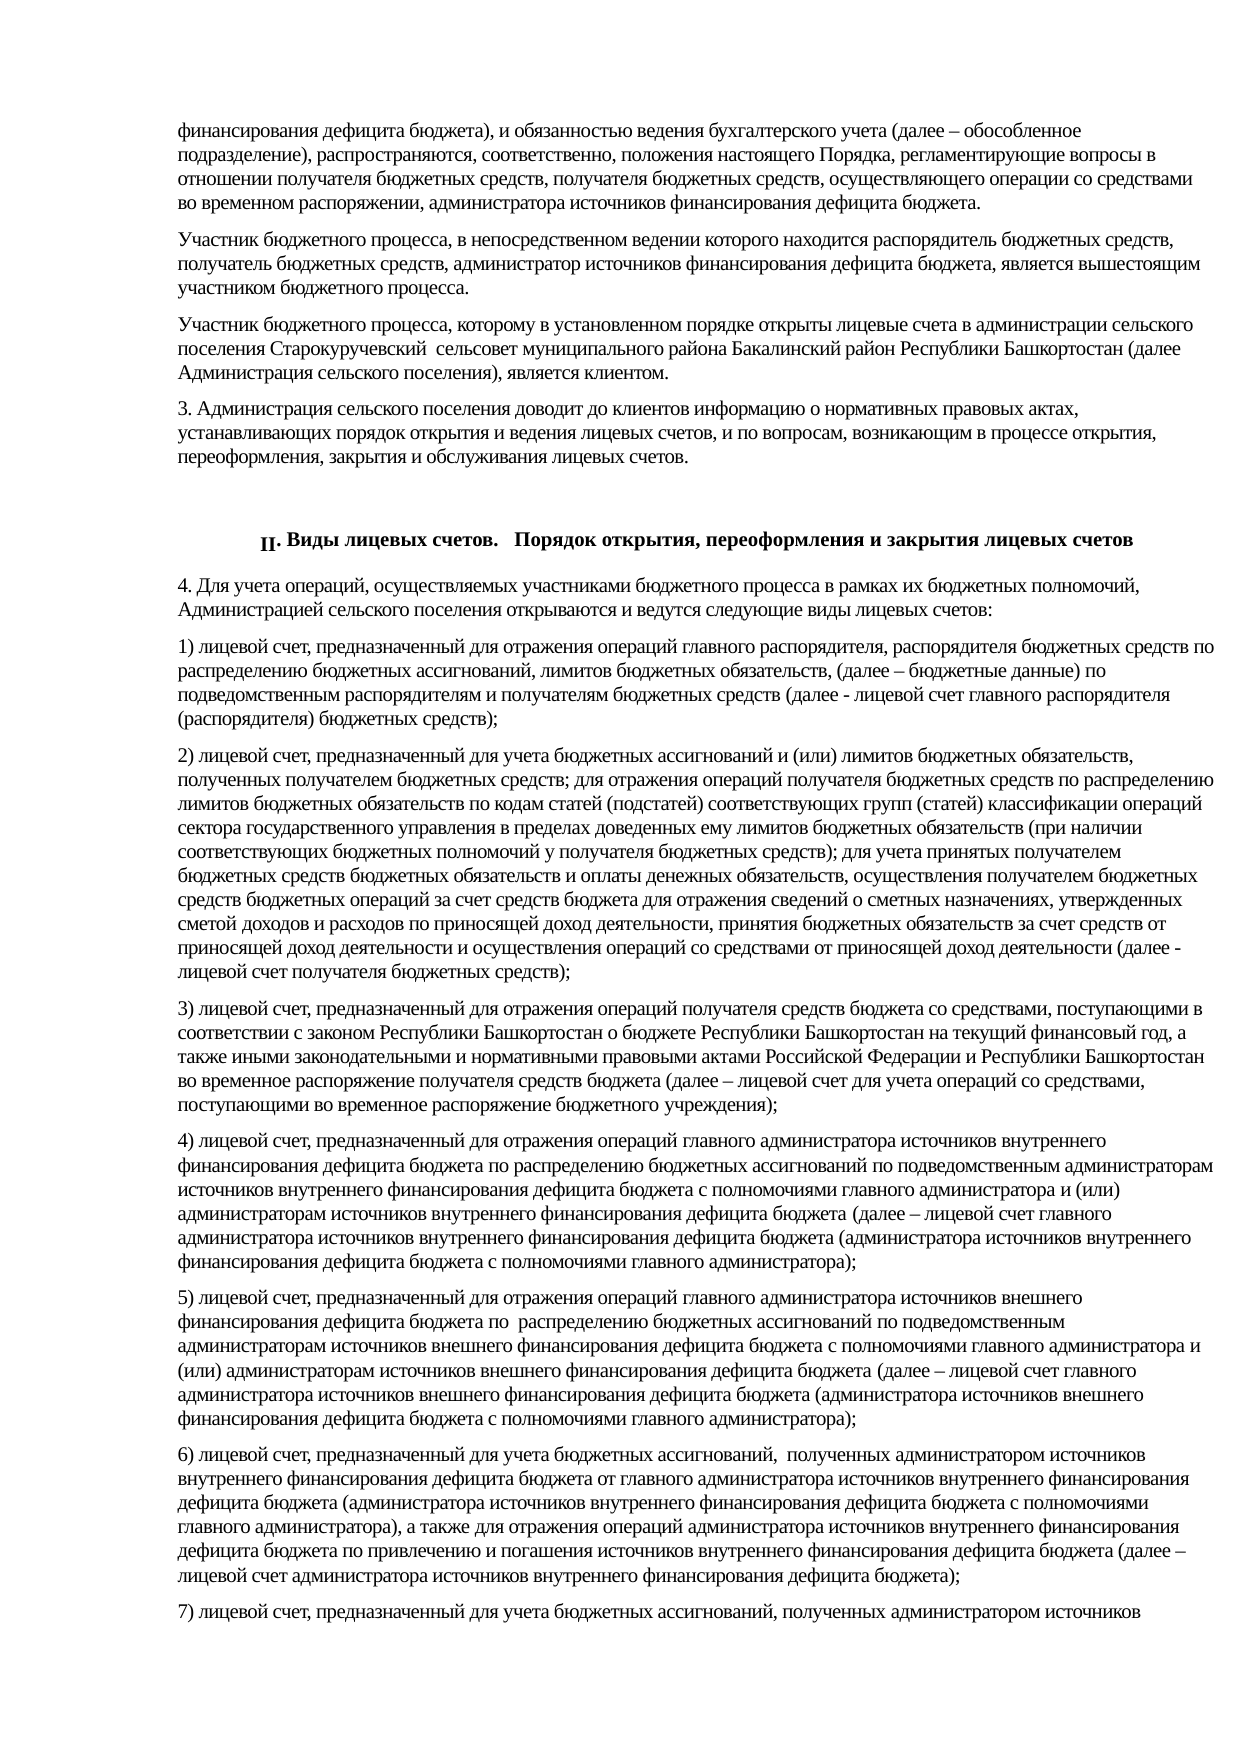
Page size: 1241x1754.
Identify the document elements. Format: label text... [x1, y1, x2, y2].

text Участник бюджетного процесса, в непосредственном ведении которого находится распорядитель бюджетных средств, получатель бюджетных средств, администратор источников финансирования дефицита бюджета, является вышестоящим участником бюджетного процесса. [177, 227, 1216, 299]
text 4. Для учета операций, осуществляемых участниками бюджетного процесса в рамках их бюджетных полномочий, Администрацией сельского поселения открываются и ведутся следующие виды лицевых счетов: [177, 573, 1216, 621]
text 4) лицевой счет, предназначенный для отражения операций главного администратора источников внутреннего финансирования дефицита бюджета по распределению бюджетных ассигнований по подведомственным администраторам источников внутреннего финансирования дефицита бюджета с полномочиями главного администратора и (или) администраторам источников внутреннего финансирования дефицита бюджета (далее – лицевой счет главного администратора источников внутреннего финансирования дефицита бюджета (администратора источников внутреннего финансирования дефицита бюджета с полномочиями главного администратора); [177, 1128, 1216, 1273]
text Участник бюджетного процесса, которому в установленном порядке открыты лицевые счета в администрации сельского поселения Старокуручевский сельсовет муниципального района Бакалинский район Республики Башкортостан (далее Администрация сельского поселения), является клиентом. [177, 312, 1216, 384]
text 6) лицевой счет, предназначенный для учета бюджетных ассигнований, полученных администратором источников внутреннего финансирования дефицита бюджета от главного администратора источников внутреннего финансирования дефицита бюджета (администратора источников внутреннего финансирования дефицита бюджета с полномочиями главного администратора), а также для отражения операций администратора источников внутреннего финансирования дефицита бюджета по привлечению и погашения источников внутреннего финансирования дефицита бюджета (далее – лицевой счет администратора источников внутреннего финансирования дефицита бюджета); [177, 1442, 1216, 1587]
text 1) лицевой счет, предназначенный для отражения операций главного распорядителя, распорядителя бюджетных средств по распределению бюджетных ассигнований, лимитов бюджетных обязательств, (далее – бюджетные данные) по подведомственным распорядителям и получателям бюджетных средств (далее - лицевой счет главного распорядителя (распорядителя) бюджетных средств); [177, 634, 1216, 730]
text 3) лицевой счет, предназначенный для отражения операций получателя средств бюджета со средствами, поступающими в соответствии с законом Республики Башкортостан о бюджете Республики Башкортостан на текущий финансовый год, а также иными законодательными и нормативными правовыми актами Российской Федерации и Республики Башкортостан во временное распоряжение получателя средств бюджета (далее – лицевой счет для учета операций со средствами, поступающими во временное распоряжение бюджетного учреждения); [177, 996, 1216, 1116]
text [177, 118, 1216, 214]
subtitle II. Виды лицевых счетов. Порядок открытия, переоформления и закрытия лицевых счетов [177, 527, 1216, 561]
text 3. Администрация сельского поселения доводит до клиентов информацию о нормативных правовых актах, устанавливающих порядок открытия и ведения лицевых счетов, и по вопросам, возникающим в процессе открытия, переоформления, закрытия и обслуживания лицевых счетов. [177, 396, 1216, 468]
text 2) лицевой счет, предназначенный для учета бюджетных ассигнований и (или) лимитов бюджетных обязательств, полученных получателем бюджетных средств; для отражения операций получателя бюджетных средств по распределению лимитов бюджетных обязательств по кодам статей (подстатей) соответствующих групп (статей) классификации операций сектора государственного управления в пределах доведенных ему лимитов бюджетных обязательств (при наличии соответствующих бюджетных полномочий у получателя бюджетных средств); для учета принятых получателем бюджетных средств бюджетных обязательств и оплаты денежных обязательств, осуществления получателем бюджетных средств бюджетных операций за счет средств бюджета для отражения сведений о сметных назначениях, утвержденных сметой доходов и расходов по приносящей доход деятельности, принятия бюджетных обязательств за счет средств от приносящей доход деятельности и осуществления операций со средствами от приносящей доход деятельности (далее - лицевой счет получателя бюджетных средств); [177, 742, 1216, 983]
text 5) лицевой счет, предназначенный для отражения операций главного администратора источников внешнего финансирования дефицита бюджета по распределению бюджетных ассигнований по подведомственным администраторам источников внешнего финансирования дефицита бюджета с полномочиями главного администратора и (или) администраторам источников внешнего финансирования дефицита бюджета (далее – лицевой счет главного администратора источников внешнего финансирования дефицита бюджета (администратора источников внешнего финансирования дефицита бюджета с полномочиями главного администратора); [177, 1285, 1216, 1430]
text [177, 1599, 1216, 1623]
